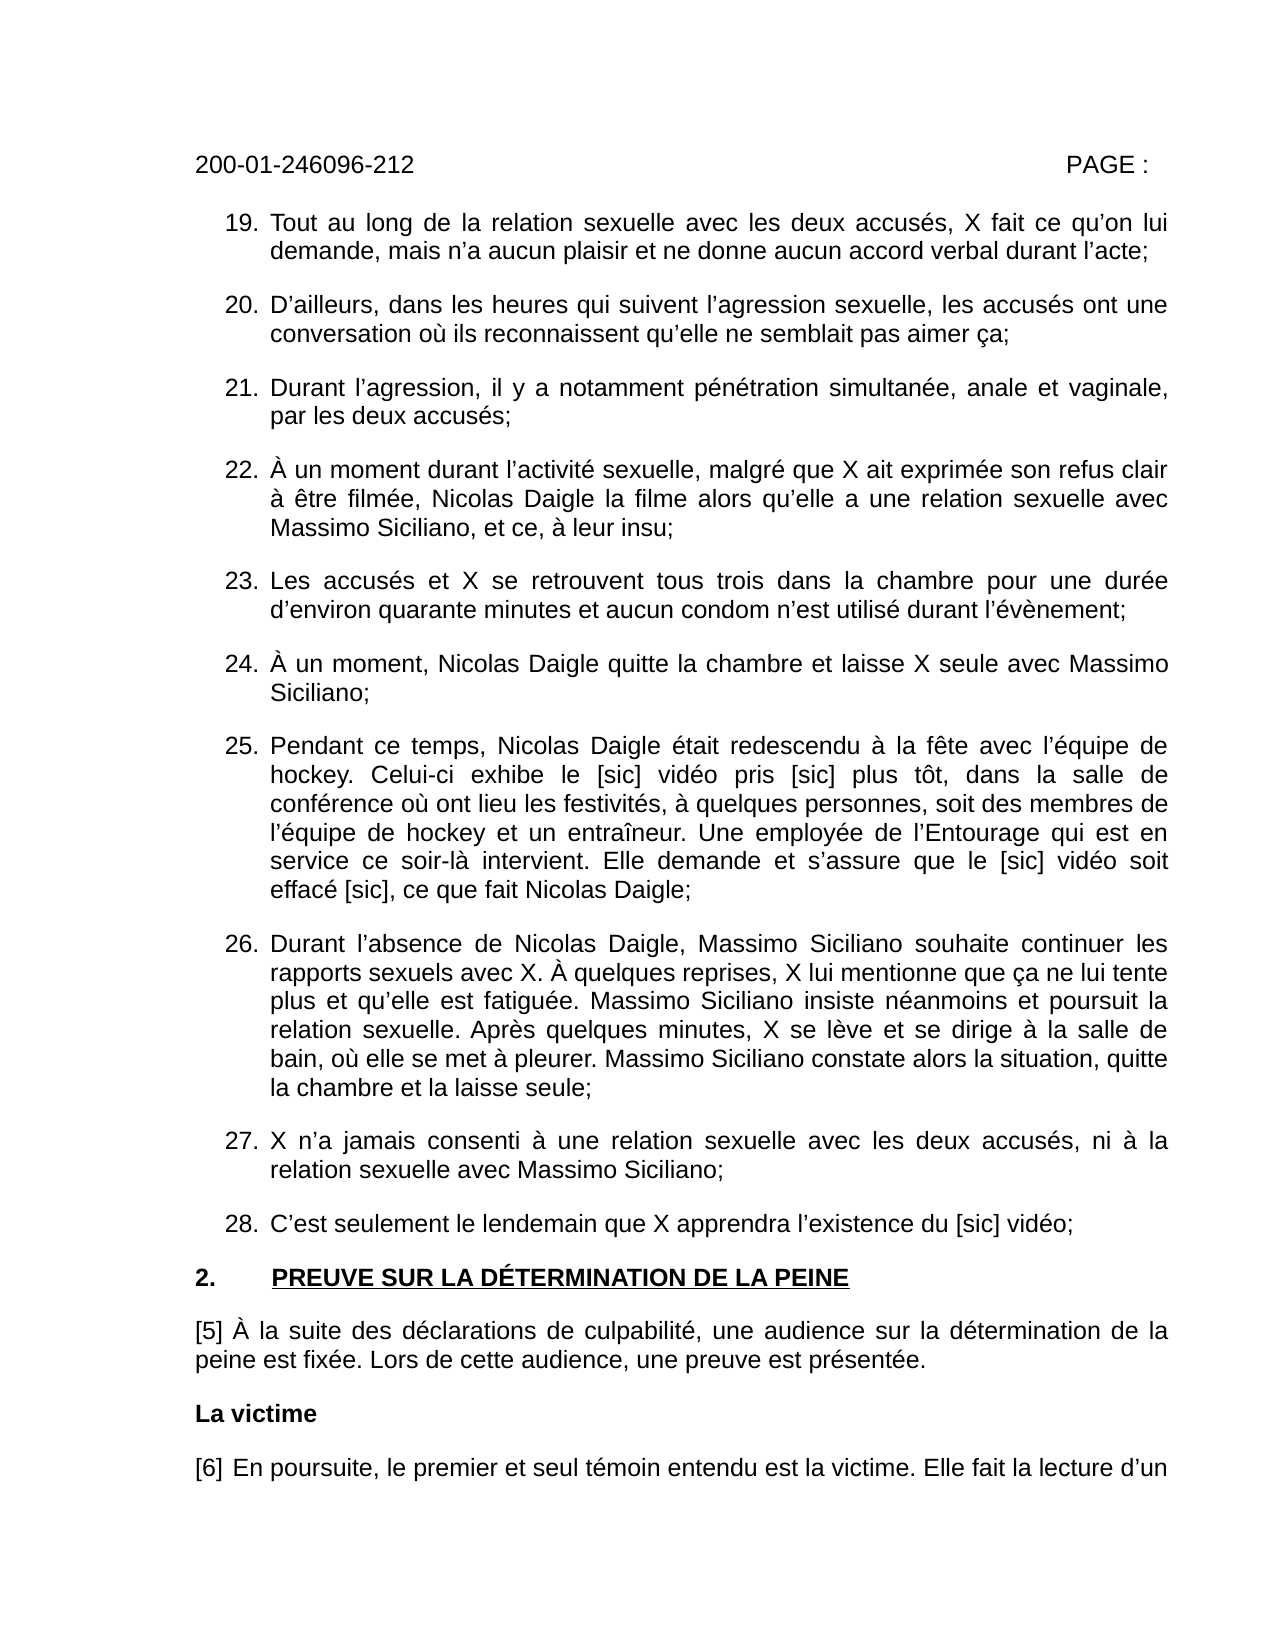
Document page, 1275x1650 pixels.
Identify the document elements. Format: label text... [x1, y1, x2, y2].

text À la suite des déclarations de culpabilité, une audience sur la détermination de la peine est fixée. Lors de cette audience, une preuve est présentée. [195, 1316, 1170, 1374]
list À un moment durant l’activité sexuelle, malgré que X ait exprimée son refus clair à être filmée, Nicolas Daigle la filme alors qu’elle a une relation sexuelle avec Massimo Siciliano, et ce, à leur insu; [224, 455, 1170, 541]
list Durant l’agression, il y a notamment pénétration simultanée, anale et vaginale, par les deux accusés; [224, 372, 1170, 430]
list Les accusés et X se retrouvent tous trois dans la chambre pour une durée d’environ quarante minutes et aucun condom n’est utilisé durant l’évènement; [224, 566, 1170, 624]
text 2. PREUVE SUR LA DÉTERMINATION DE LA PEINE [195, 1262, 1170, 1291]
list Pendant ce temps, Nicolas Daigle était redescendu à la fête avec l’équipe de hockey. Celui-ci exhibe le [sic] vidéo pris [sic] plus tôt, dans la salle de conférence où ont lieu les festivités, à quelques personnes, soit des membres de l’équipe de hockey et un entraîneur. Une employée de l’Entourage qui est en service ce soir-là intervient. Elle demande et s’assure que le [sic] vidéo soit effacé [sic], ce que fait Nicolas Daigle; [224, 731, 1170, 904]
list C’est seulement le lendemain que X apprendra l’existence du [sic] vidéo; [224, 1209, 1170, 1237]
list D’ailleurs, dans les heures qui suivent l’agression sexuelle, les accusés ont une conversation où ils reconnaissent qu’elle ne semblait pas aimer ça; [224, 290, 1170, 347]
list Tout au long de la relation sexuelle avec les deux accusés, X fait ce qu’on lui demande, mais n’a aucun plaisir et ne donne aucun accord verbal durant l’acte; [224, 207, 1170, 265]
list À un moment, Nicolas Daigle quitte la chambre et laisse X seule avec Massimo Siciliano; [224, 649, 1170, 706]
list X n’a jamais consenti à une relation sexuelle avec les deux accusés, ni à la relation sexuelle avec Massimo Siciliano; [224, 1126, 1170, 1184]
list Durant l’absence de Nicolas Daigle, Massimo Siciliano souhaite continuer les rapports sexuels avec X. À quelques reprises, X lui mentionne que ça ne lui tente plus et qu’elle est fatiguée. Massimo Siciliano insiste néanmoins et poursuit la relation sexuelle. Après quelques minutes, X se lève et se dirige à la salle de bain, où elle se met à pleurer. Massimo Siciliano constate alors la situation, quitte la chambre et la laisse seule; [224, 929, 1170, 1101]
list La victime [195, 1399, 1170, 1427]
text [195, 1452, 1170, 1481]
